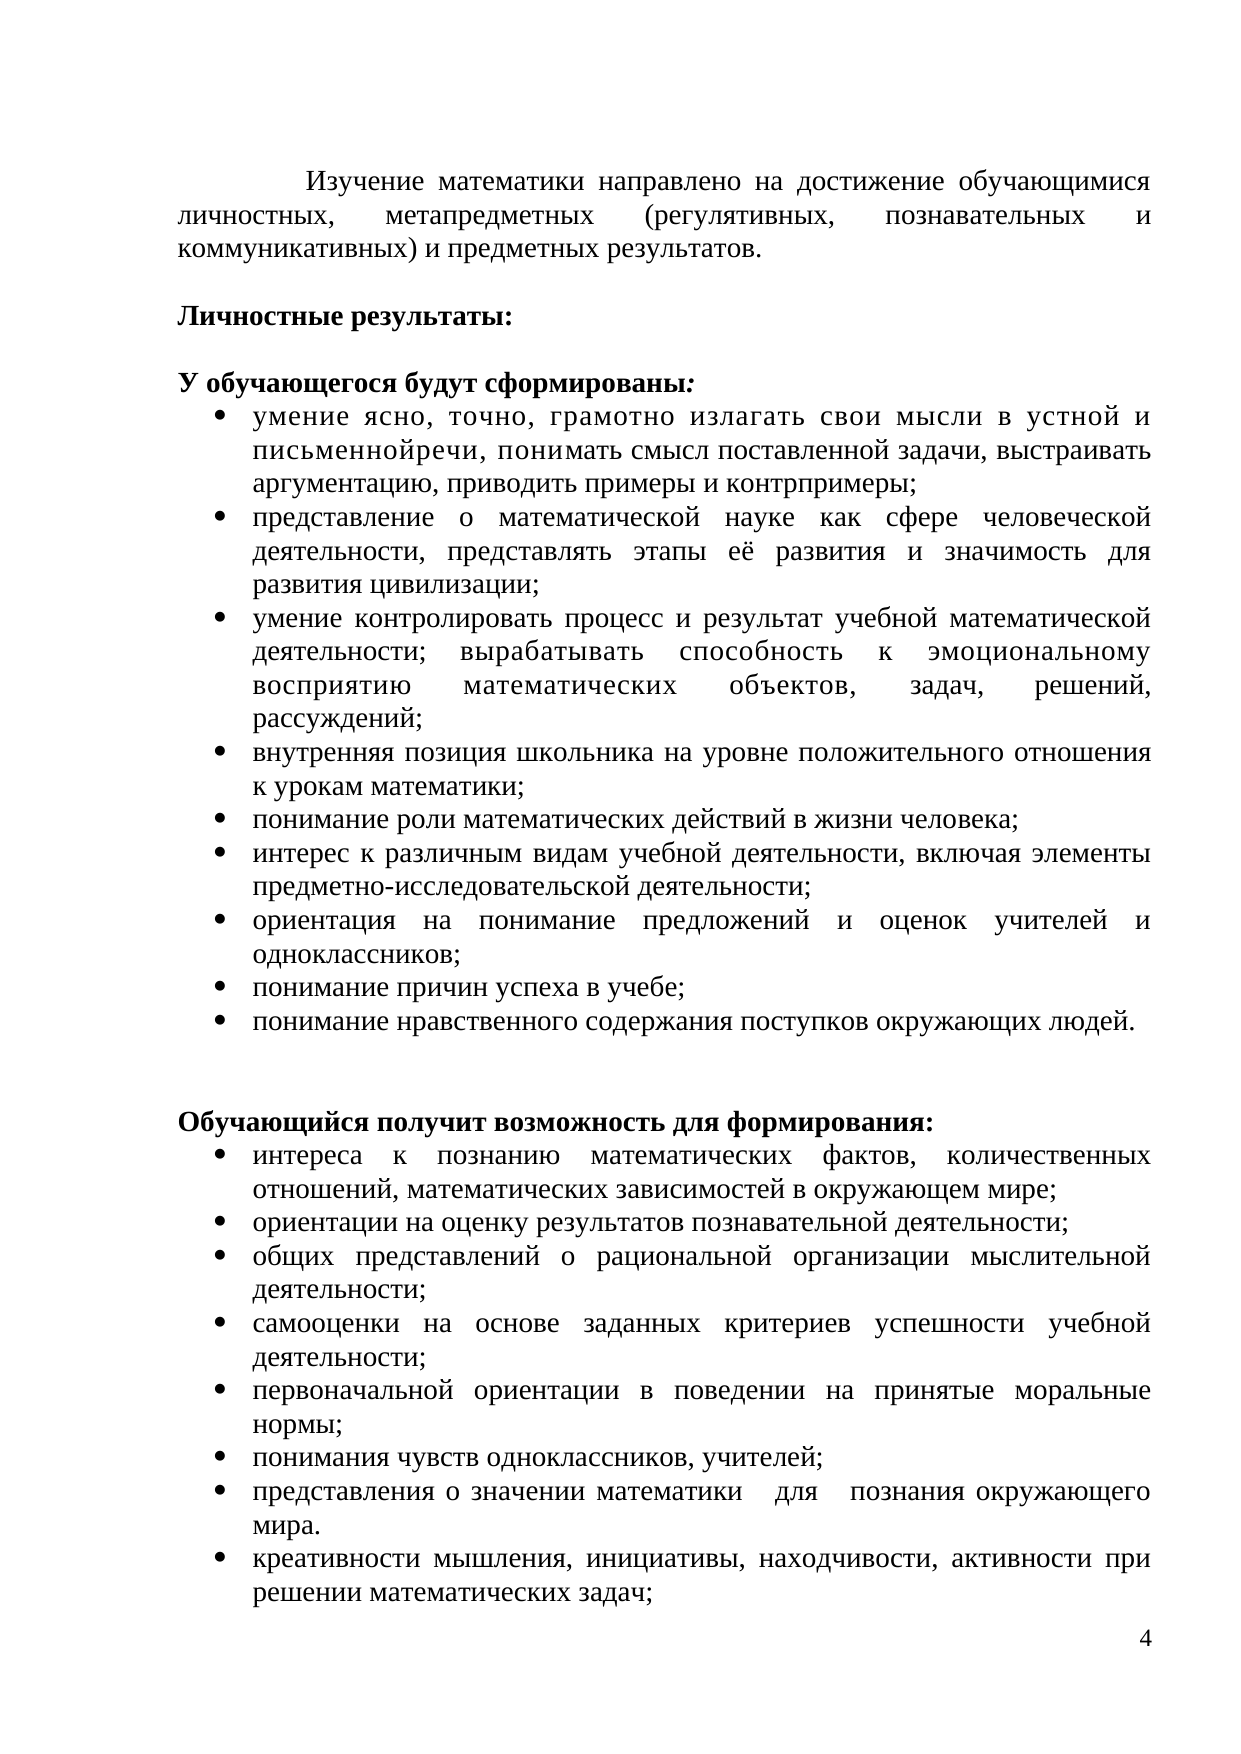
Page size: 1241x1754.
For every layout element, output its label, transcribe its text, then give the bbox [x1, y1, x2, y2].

list понимание роли математических действий в жизни человека; [215, 801, 1152, 835]
list представления о значении математики для познания окружающего мира. [215, 1473, 1152, 1540]
list внутренняя позиция школьника на уровне положительного отношения к урокам математики; [215, 734, 1152, 801]
list понимание нравственного содержания поступков окружающих людей. [215, 1003, 1152, 1037]
list самооценки на основе заданных критериев успешности учебной деятельности; [215, 1305, 1152, 1372]
list интерес к различным видам учебной деятельности, включая элементы предметно-исследовательской деятельности; [215, 835, 1152, 902]
text Обучающийся получит возможность для формирования: [177, 1104, 1152, 1137]
text Изучение математики направлено на достижение обучающимися личностных, метапредметных (регулятивных, познавательных и коммуникативных) и предметных результатов. [177, 163, 1152, 264]
text Личностные результаты: [177, 298, 1152, 331]
list первоначальной ориентации в поведении на принятые моральные нормы; [215, 1372, 1152, 1439]
list ориентации на оценку результатов познавательной деятельности; [215, 1204, 1152, 1238]
text У обучающегося будут сформированы: [177, 365, 1152, 398]
list понимание причин успеха в учебе; [215, 969, 1152, 1003]
list понимания чувств одноклассников, учителей; [215, 1439, 1152, 1473]
list интереса к познанию математических фактов, количественных отношений, математических зависимостей в окружающем мире; [215, 1137, 1152, 1204]
list представление о математической науке как сфере человеческой деятельности, представлять этапы её развития и значимость для развития цивилизации; [215, 499, 1152, 600]
list общих представлений о рациональной организации мыслительной деятельности; [215, 1238, 1152, 1305]
list креативности мышления, инициативы, находчивости, активности при решении математических задач; [215, 1540, 1152, 1608]
list ориентация на понимание предложений и оценок учителей и одноклассников; [215, 902, 1152, 969]
list умение контролировать процесс и результат учебной математической деятельности; вырабатывать способность к эмоциональному восприятию математических объектов, задач, решений, рассуждений; [215, 600, 1152, 734]
list умение ясно, точно, грамотно излагать свои мысли в устной и письменнойречи, понимать смысл поставленной задачи, выстраивать аргументацию, приводить примеры и контрпримеры; [215, 398, 1152, 499]
